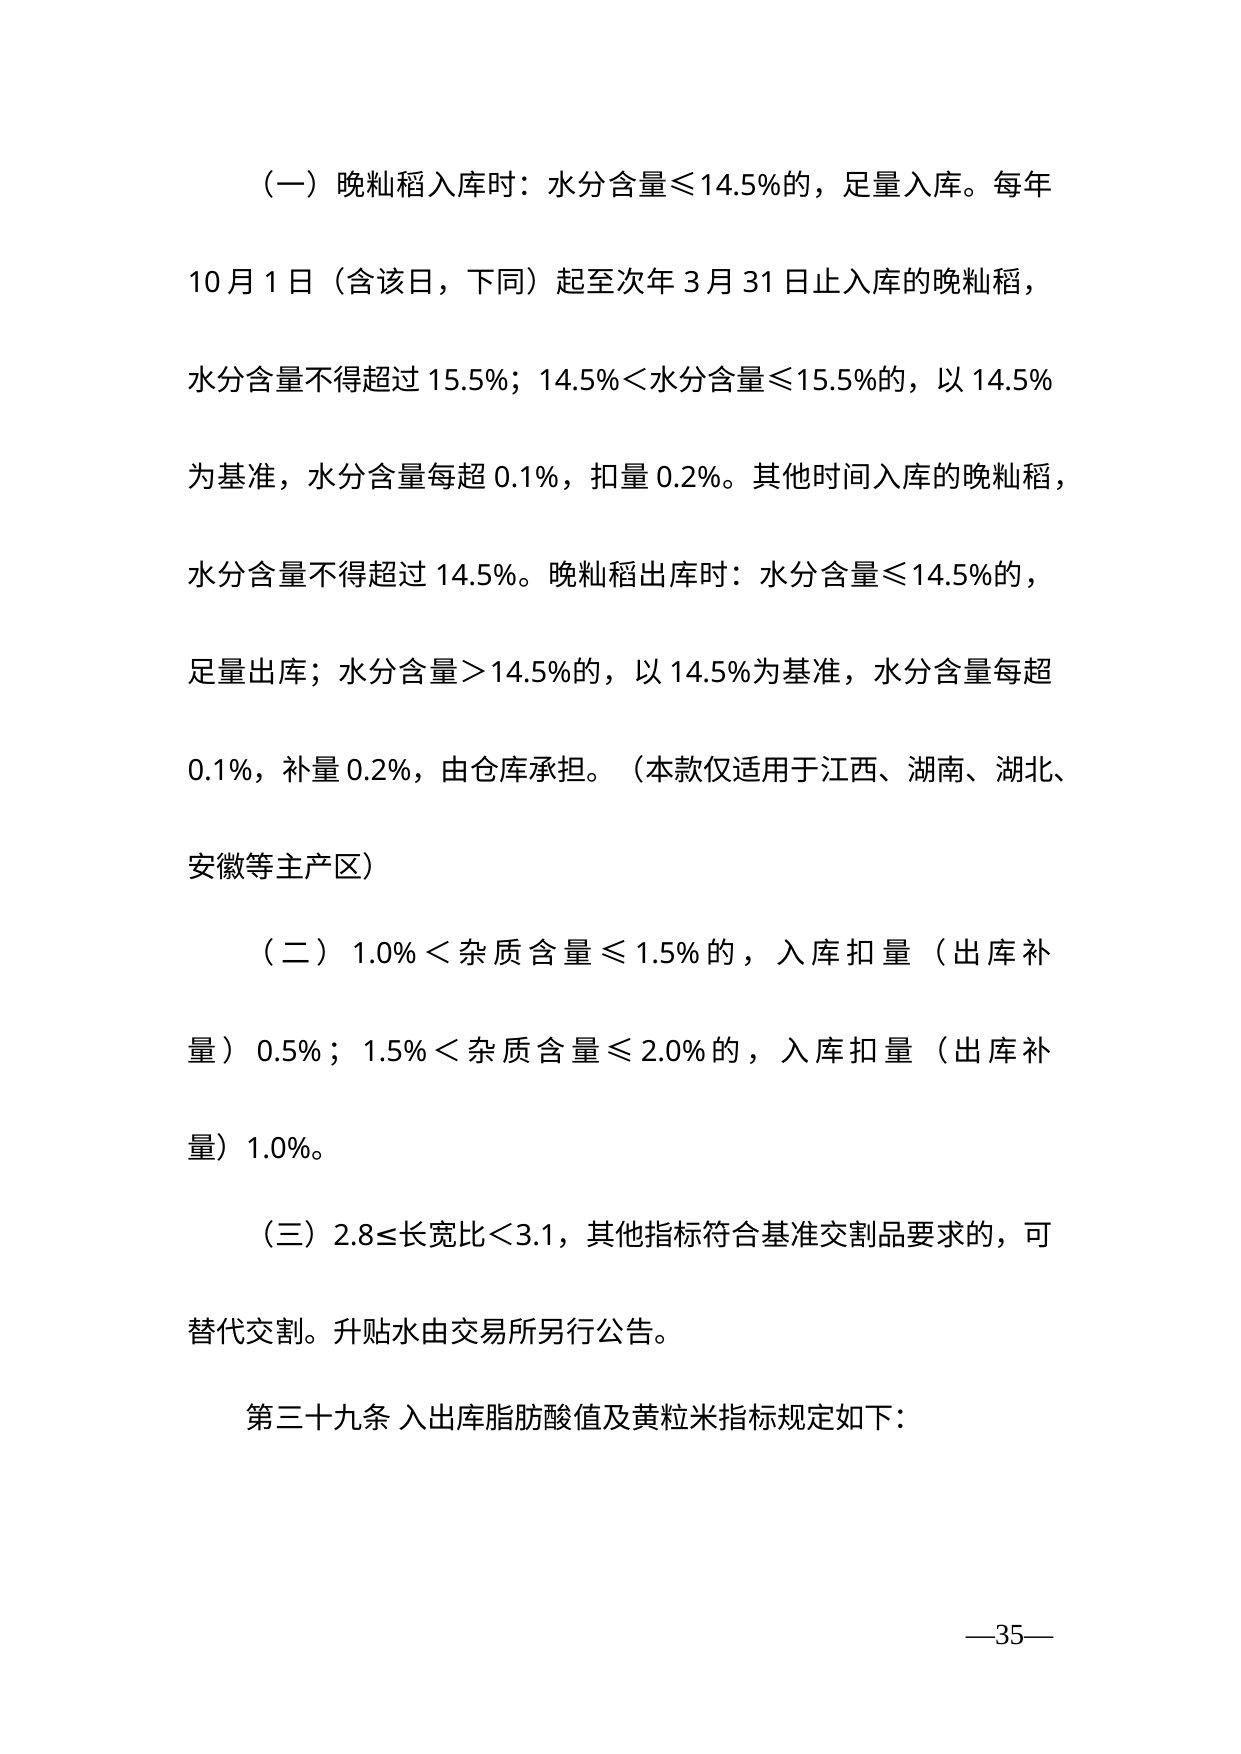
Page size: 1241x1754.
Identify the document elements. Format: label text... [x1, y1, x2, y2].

text （二）1.0%＜杂质含量≤1.5%的，入库扣量（出库补量）0.5%；1.5%＜杂质含量≤2.0%的，入库扣量（出库补量）1.0%。 [187, 919, 1053, 1179]
text （一）晚籼稻入库时：水分含量≤14.5%的，足量入库。每年10月1日（含该日，下同）起至次年3月31日止入库的晚籼稻，水分含量不得超过15.5%；14.5%＜水分含量≤15.5%的，以14.5%为基准，水分含量每超0.1%，扣量0.2%。其他时间入库的晚籼稻，水分含量不得超过14.5%。晚籼稻出库时：水分含量≤14.5%的，足量出库；水分含量＞14.5%的，以14.5%为基准，水分含量每超0.1%，补量0.2%，由仓库承担。（本款仅适用于江西、湖南、湖北、安徽等主产区） [187, 150, 1053, 897]
text （三）2.8≤长宽比＜3.1，其他指标符合基准交割品要求的，可替代交割。升贴水由交易所另行公告。 [187, 1200, 1053, 1362]
text 第三十九条 入出库脂肪酸值及黄粒米指标规定如下： [187, 1383, 1053, 1448]
